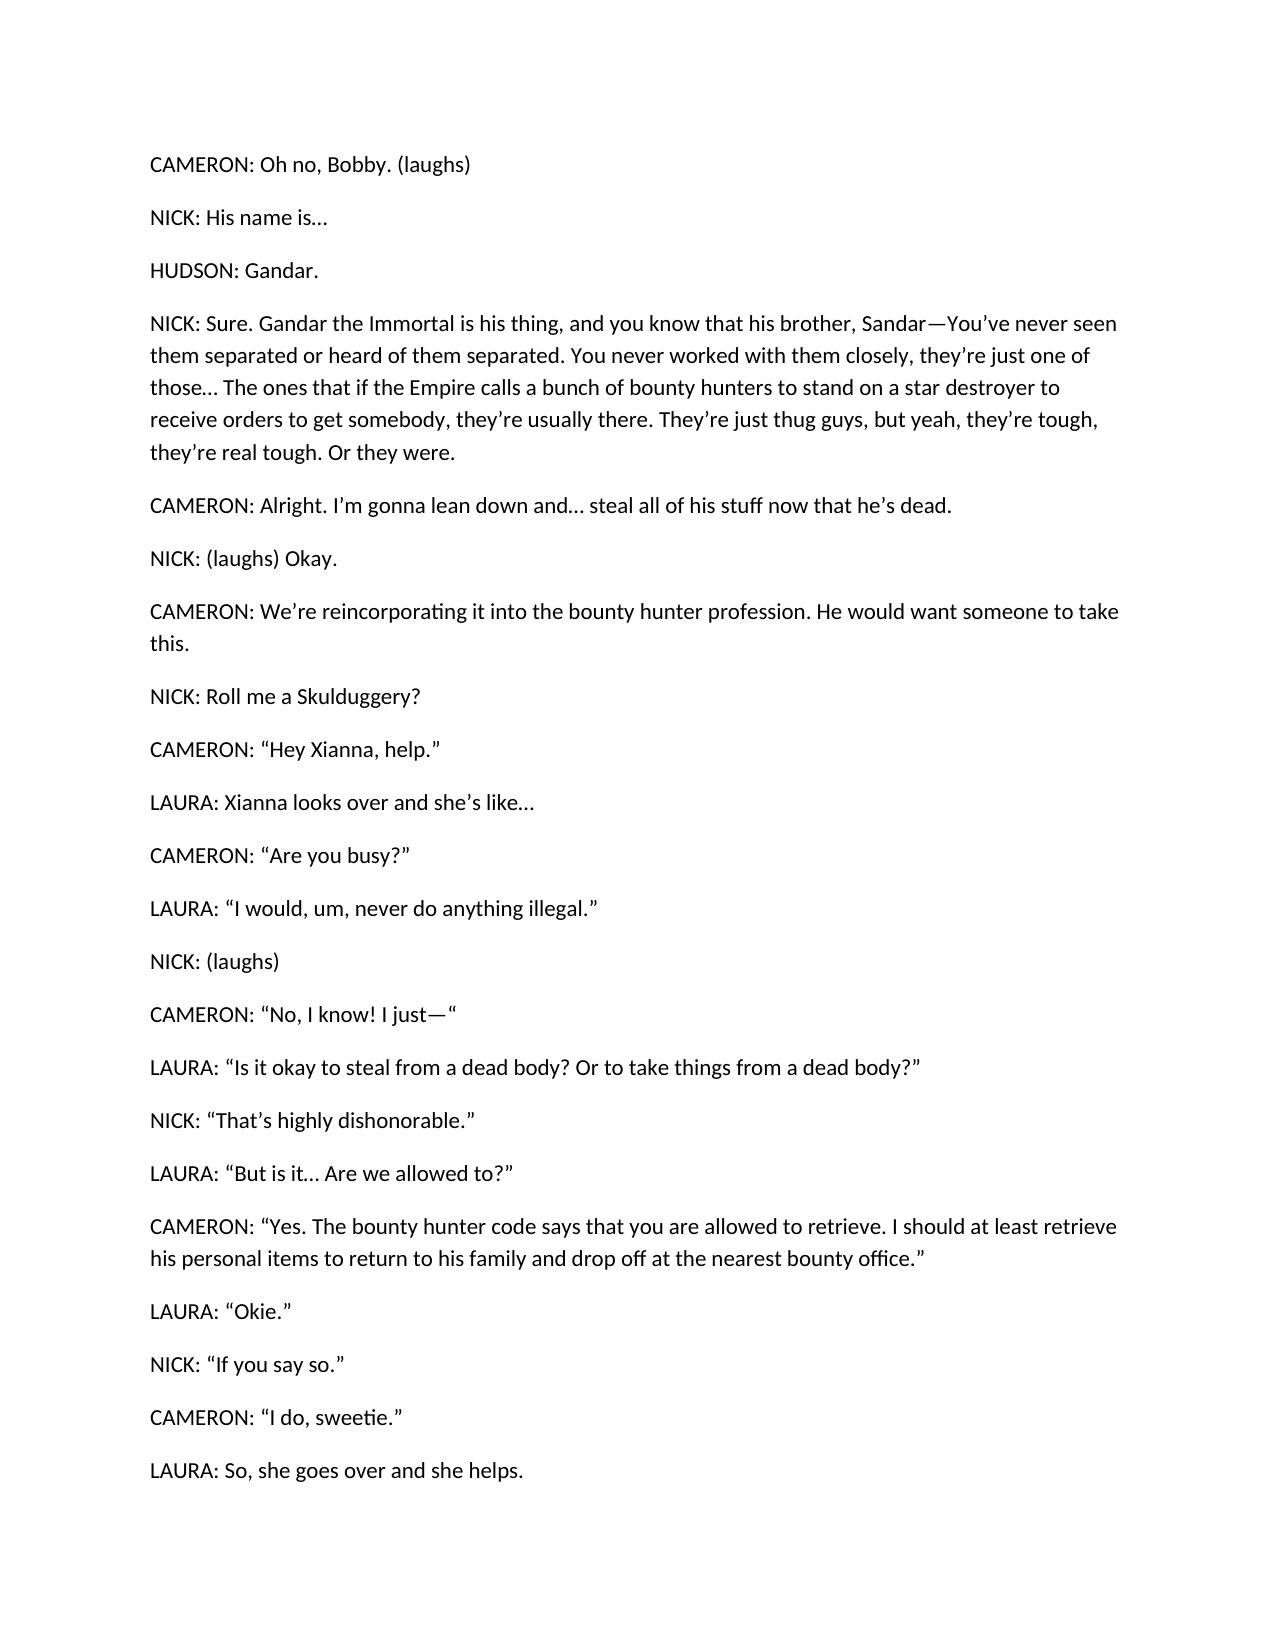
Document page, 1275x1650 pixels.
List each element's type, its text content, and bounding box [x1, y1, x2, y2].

text LAURA: “But is it… Are we allowed to?” [150, 1159, 1125, 1187]
text CAMERON: Oh no, Bobby. (laughs) [150, 150, 1125, 178]
text NICK: “That’s highly dishonorable.” [150, 1106, 1125, 1134]
text NICK: “If you say so.” [150, 1351, 1125, 1378]
text NICK: His name is… [150, 203, 1125, 231]
text HUDSON: Gandar. [150, 256, 1125, 284]
text CAMERON: “Hey Xianna, help.” [150, 735, 1125, 763]
text LAURA: “I would, um, never do anything illegal.” [150, 894, 1125, 922]
text CAMERON: “I do, sweetie.” [150, 1403, 1125, 1432]
text NICK: Sure. Gandar the Immortal is his thing, and you know that his brother, Sandar—You’ve never seen them separated or heard of them separated. You never worked with them closely, they’re just one of those… The ones that if the Empire calls a bunch of bounty hunters to stand on a star destroyer to receive orders to get somebody, they’re usually there. They’re just thug guys, but yeah, they’re tough, they’re real tough. Or they were. [150, 309, 1125, 466]
text LAURA: So, she goes over and she helps. [150, 1457, 1125, 1484]
text CAMERON: We’re reincorporating it into the bounty hunter profession. He would want someone to take this. [150, 597, 1125, 657]
text NICK: (laughs) [150, 947, 1125, 975]
text LAURA: “Okie.” [150, 1297, 1125, 1326]
text CAMERON: “No, I know! I just—“ [150, 1000, 1125, 1028]
text LAURA: “Is it okay to steal from a dead body? Or to take things from a dead body?” [150, 1053, 1125, 1081]
text NICK: Roll me a Skulduggery? [150, 682, 1125, 710]
text CAMERON: “Yes. The bounty hunter code says that you are allowed to retrieve. I should at least retrieve his personal items to return to his family and drop off at the nearest bounty office.” [150, 1212, 1125, 1272]
text NICK: (laughs) Okay. [150, 544, 1125, 572]
text CAMERON: “Are you busy?” [150, 841, 1125, 869]
text CAMERON: Alright. I’m gonna lean down and… steal all of his stuff now that he’s dead. [150, 491, 1125, 519]
text LAURA: Xianna looks over and she’s like… [150, 788, 1125, 816]
